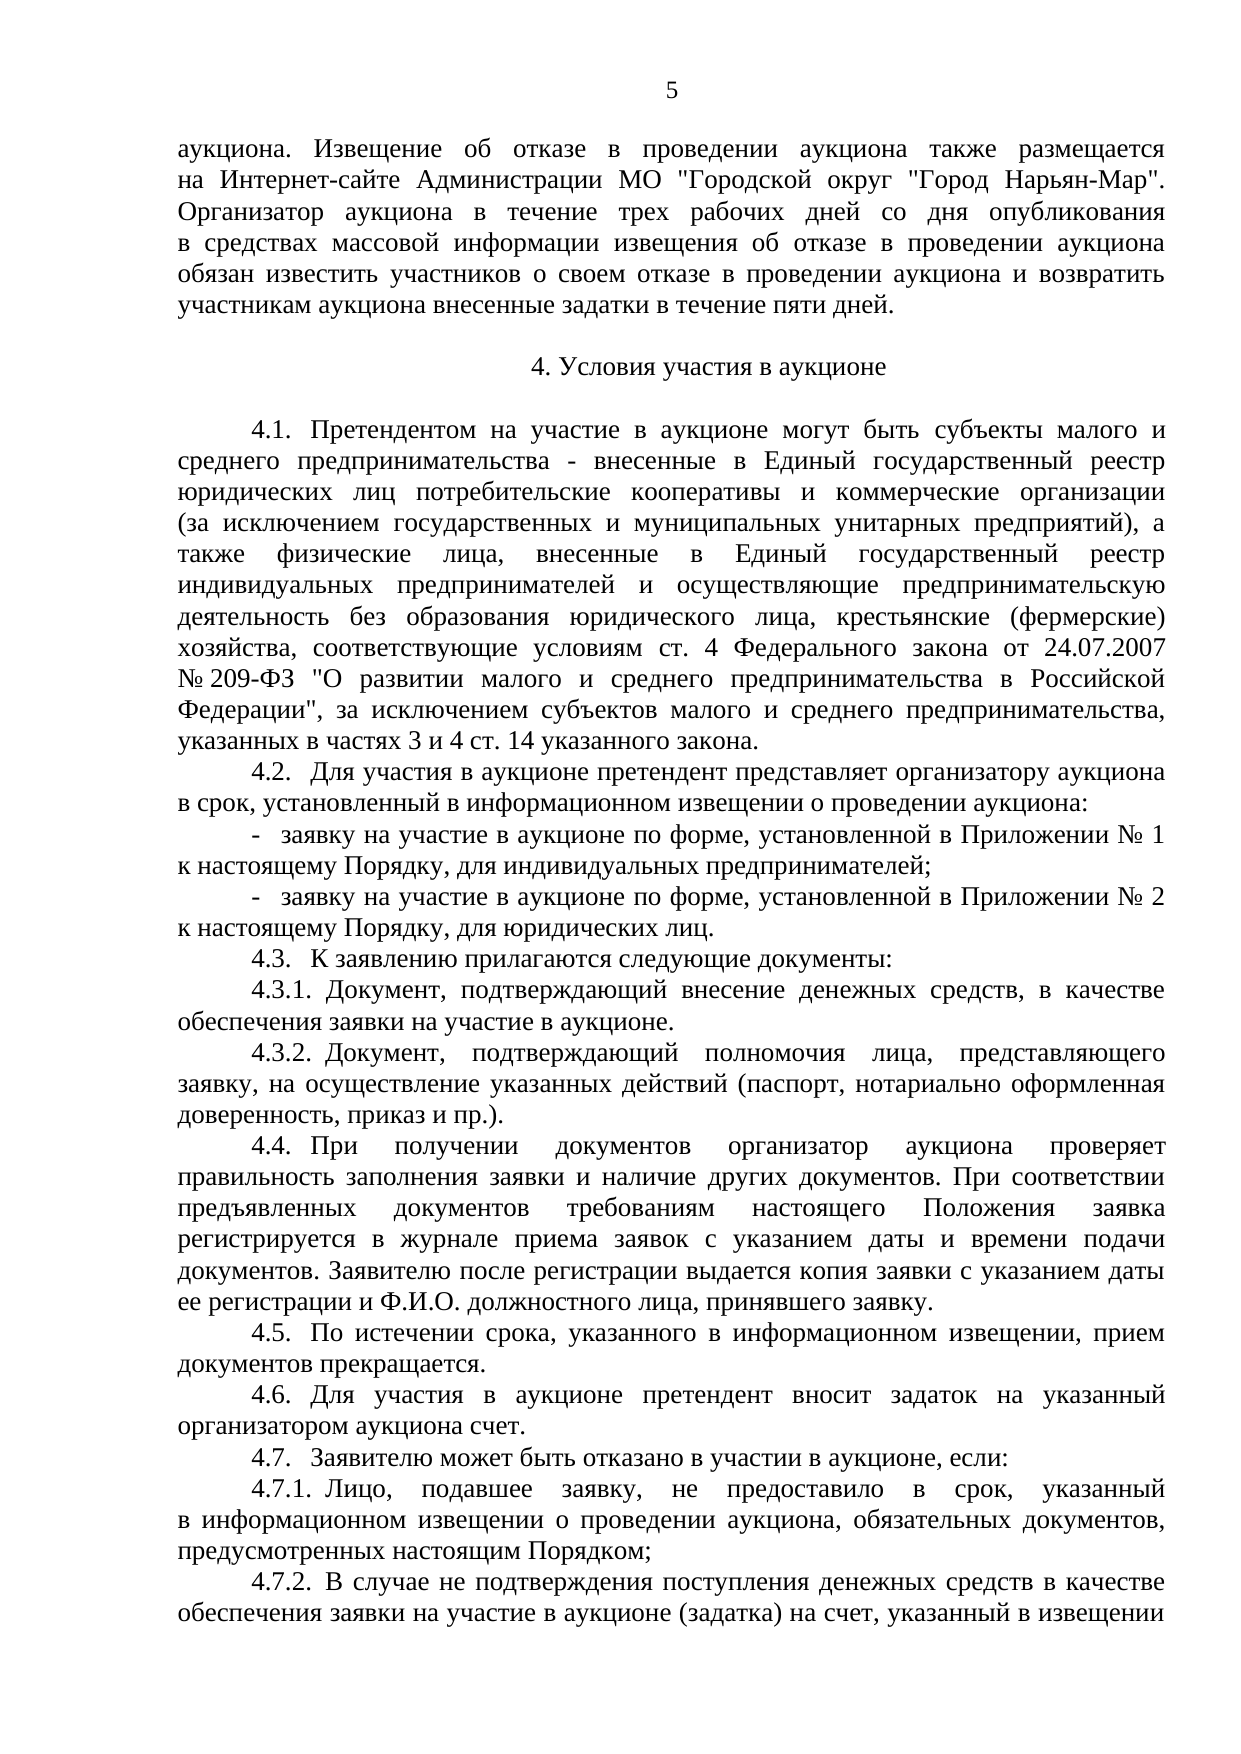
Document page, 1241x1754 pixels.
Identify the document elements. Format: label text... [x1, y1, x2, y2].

text 4.7. Заявителю может быть отказано в участии в аукционе, если: [177, 1441, 1166, 1472]
text - заявку на участие в аукционе по форме, установленной в Приложении № 2 к настоящему Порядку, для юридических лиц. [177, 880, 1166, 942]
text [177, 132, 1166, 319]
text 4.3. К заявлению прилагаются следующие документы: [177, 942, 1166, 973]
text 4.3.2. Документ, подтверждающий полномочия лица, представляющего заявку, на осуществление указанных действий (паспорт, нотариально оформленная доверенность, приказ и пр.). [177, 1036, 1166, 1129]
text 4.1. Претендентом на участие в аукционе могут быть субъекты малого и среднего предпринимательства - внесенные в Единый государственный реестр юридических лиц потребительские кооперативы и коммерческие организации (за исключением государственных и муниципальных унитарных предприятий), а также физические лица, внесенные в Единый государственный реестр индивидуальных предпринимателей и осуществляющие предпринимательскую деятельность без образования юридического лица, крестьянские (фермерские) хозяйства, соответствующие условиям ст. 4 Федерального закона от 24.07.2007 № 209-ФЗ "О развитии малого и среднего предпринимательства в Российской Федерации", за исключением субъектов малого и среднего предпринимательства, указанных в частях 3 и 4 ст. 14 указанного закона. [177, 413, 1166, 755]
text 4.7.1. Лицо, подавшее заявку, не предоставило в срок, указанный в информационном извещении о проведении аукциона, обязательных документов, предусмотренных настоящим Порядком; [177, 1472, 1166, 1565]
text - заявку на участие в аукционе по форме, установленной в Приложении № 1 к настоящему Порядку, для индивидуальных предпринимателей; [177, 818, 1166, 880]
text 4.3.1. Документ, подтверждающий внесение денежных средств, в качестве обеспечения заявки на участие в аукционе. [177, 973, 1166, 1036]
text 4.2. Для участия в аукционе претендент представляет организатору аукциона в срок, установленный в информационном извещении о проведении аукциона: [177, 755, 1166, 818]
text 4. Условия участия в аукционе [177, 351, 1166, 382]
text 4.5. По истечении срока, указанного в информационном извещении, прием документов прекращается. [177, 1316, 1166, 1378]
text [177, 1565, 1166, 1627]
text 4.6. Для участия в аукционе претендент вносит задаток на указанный организатором аукциона счет. [177, 1378, 1166, 1441]
text 4.4. При получении документов организатор аукциона проверяет правильность заполнения заявки и наличие других документов. При соответствии предъявленных документов требованиям настоящего Положения заявка регистрируется в журнале приема заявок с указанием даты и времени подачи документов. Заявителю после регистрации выдается копия заявки с указанием даты ее регистрации и Ф.И.О. должностного лица, принявшего заявку. [177, 1129, 1166, 1316]
